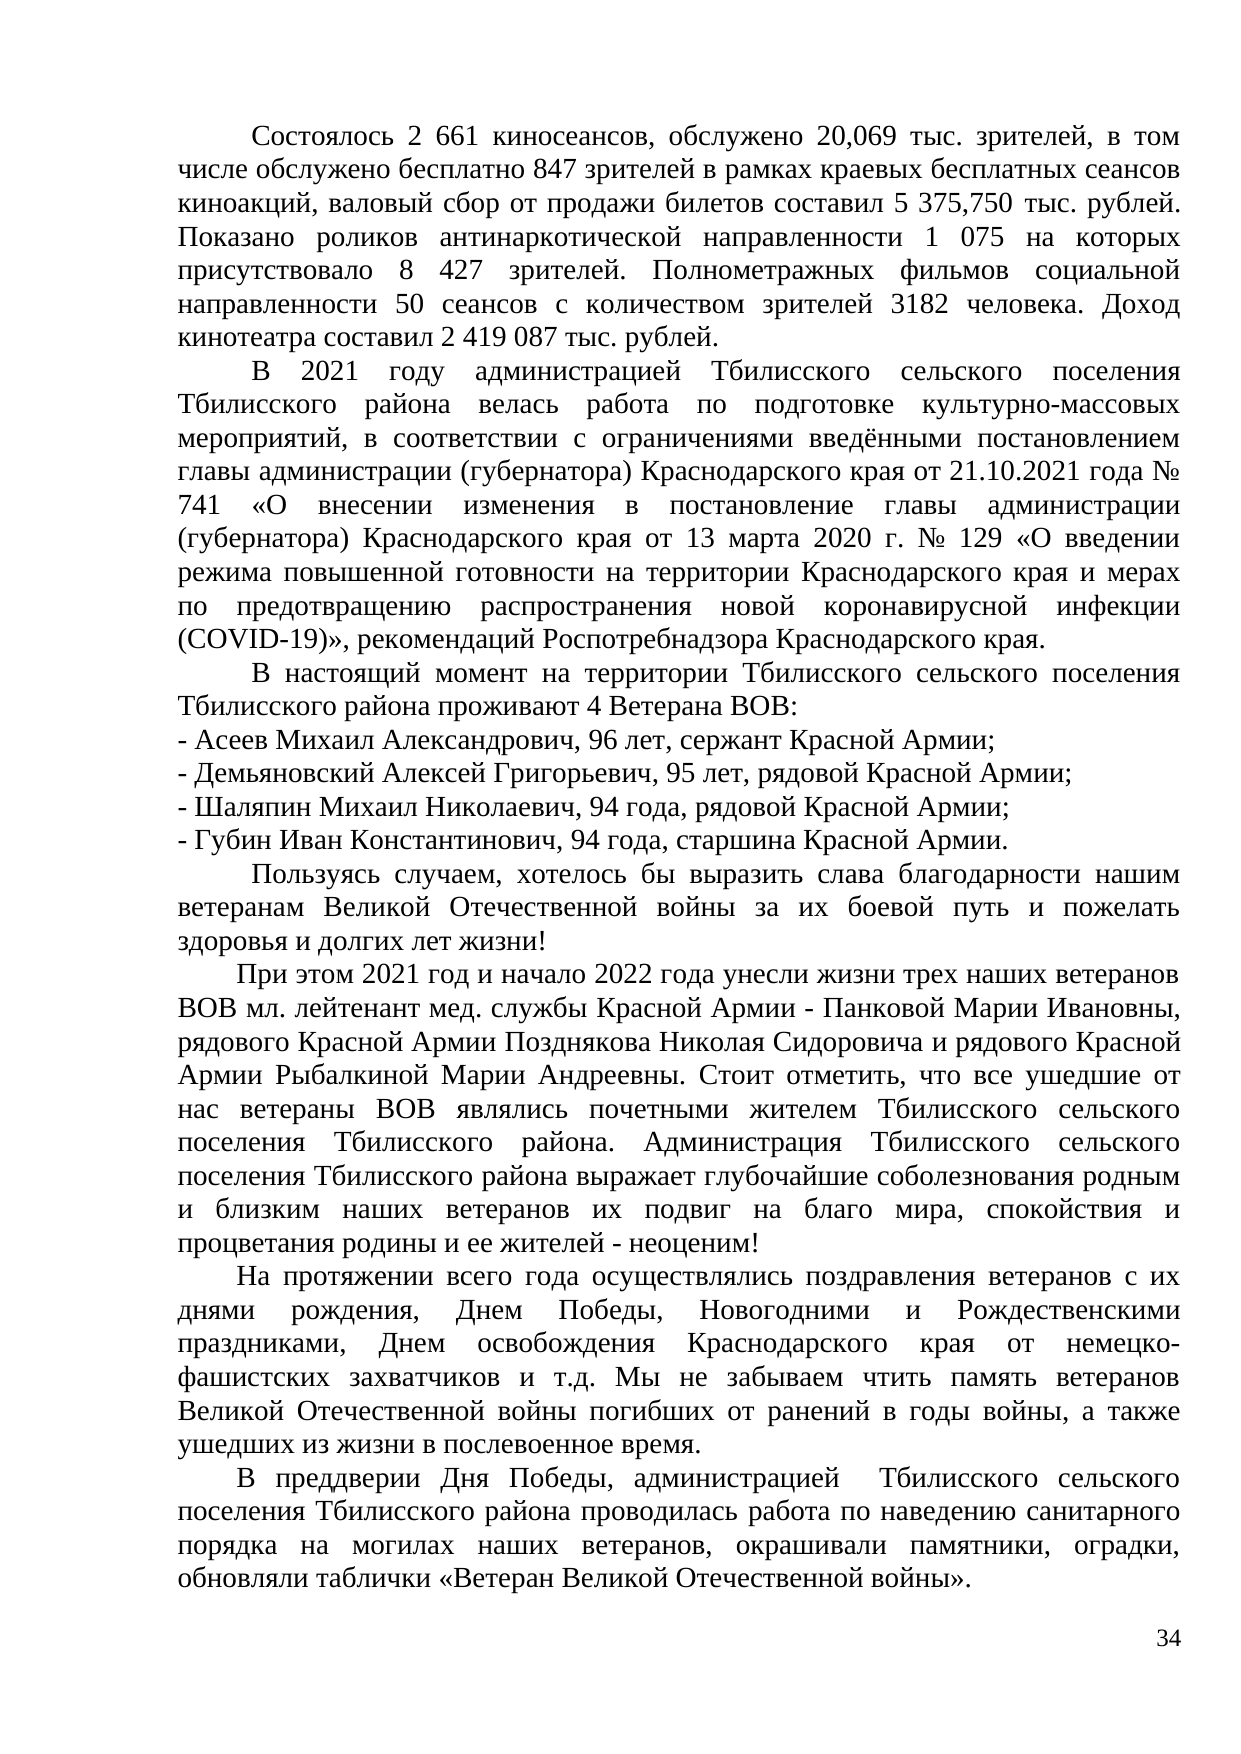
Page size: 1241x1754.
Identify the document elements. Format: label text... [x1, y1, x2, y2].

text Пользуясь случаем, хотелось бы выразить слава благодарности нашим ветеранам Великой Отечественной войны за их боевой путь и пожелать здоровья и долгих лет жизни! [177, 856, 1181, 957]
text На протяжении всего года осуществлялись поздравления ветеранов с их днями рождения, Днем Победы, Новогодними и Рождественскими праздниками, Днем освобождения Краснодарского края от немецко-фашистских захватчиков и т.д. Мы не забываем чтить память ветеранов Великой Отечественной войны погибших от ранений в годы войны, а также ушедших из жизни в послевоенное время. [177, 1258, 1181, 1460]
text - Асеев Михаил Александрович, 96 лет, сержант Красной Армии; [177, 722, 1181, 755]
text Состоялось 2 661 киносеансов, обслужено 20,069 тыс. зрителей, в том числе обслужено бесплатно 847 зрителей в рамках краевых бесплатных сеансов киноакций, валовый сбор от продажи билетов составил 5 375,750 тыс. рублей. Показано роликов антинаркотической направленности 1 075 на которых присутствовало 8 427 зрителей. Полнометражных фильмов социальной направленности 50 сеансов с количеством зрителей 3182 человека. Доход кинотеатра составил 2 419 087 тыс. рублей. [177, 118, 1181, 353]
text - Демьяновский Алексей Григорьевич, 95 лет, рядовой Красной Армии; [177, 755, 1181, 789]
text - Губин Иван Константинович, 94 года, старшина Красной Армии. [177, 822, 1181, 856]
text В настоящий момент на территории Тбилисского сельского поселения Тбилисского района проживают 4 Ветерана ВОВ: [177, 655, 1181, 722]
text При этом 2021 год и начало 2022 года унесли жизни трех наших ветеранов ВОВ мл. лейтенант мед. службы Красной Армии - Панковой Марии Ивановны, рядового Красной Армии Позднякова Николая Сидоровича и рядового Красной Армии Рыбалкиной Марии Андреевны. Стоит отметить, что все ушедшие от нас ветераны ВОВ являлись почетными жителем Тбилисского сельского поселения Тбилисского района. Администрация Тбилисского сельского поселения Тбилисского района выражает глубочайшие соболезнования родным и близким наших ветеранов их подвиг на благо мира, спокойствия и процветания родины и ее жителей - неоценим! [177, 957, 1181, 1258]
text В преддверии Дня Победы, администрацией Тбилисского сельского поселения Тбилисского района проводилась работа по наведению санитарного порядка на могилах наших ветеранов, окрашивали памятники, оградки, обновляли таблички «Ветеран Великой Отечественной войны». [177, 1460, 1181, 1594]
text - Шаляпин Михаил Николаевич, 94 года, рядовой Красной Армии; [177, 789, 1181, 822]
text В 2021 году администрацией Тбилисского сельского поселения Тбилисского района велась работа по подготовке культурно-массовых мероприятий, в соответствии с ограничениями введёнными постановлением главы администрации (губернатора) Краснодарского края от 21.10.2021 года № 741 «О внесении изменения в постановление главы администрации (губернатора) Краснодарского края от 13 марта 2020 г. № 129 «О введении режима повышенной готовности на территории Краснодарского края и мерах по предотвращению распространения новой коронавирусной инфекции (COVID-19)», рекомендаций Роспотребнадзора Краснодарского края. [177, 353, 1181, 655]
